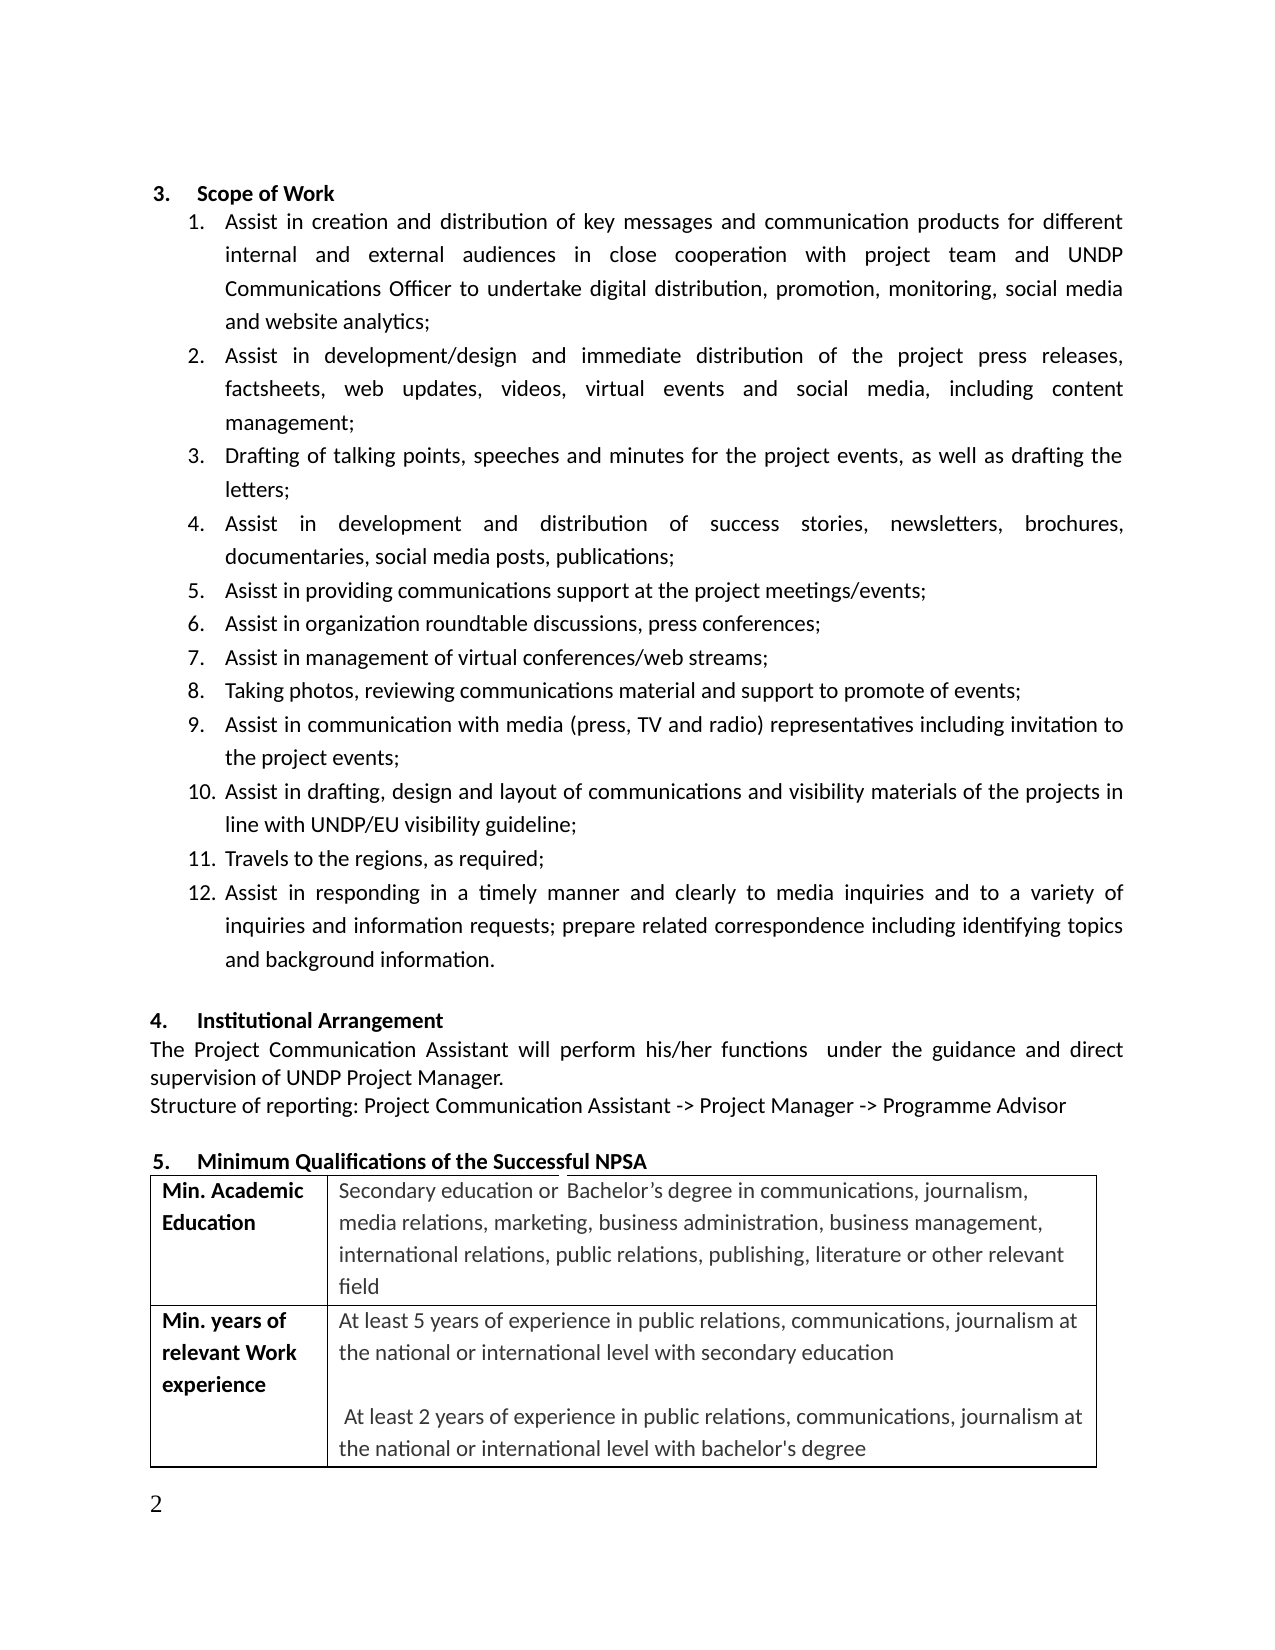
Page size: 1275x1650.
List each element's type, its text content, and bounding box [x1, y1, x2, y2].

list Assist in development and distribution of success stories, newsletters, brochures, documentaries, social media posts, publications; [187, 509, 1125, 570]
table_cell Min. years of relevant Work experience [151, 1306, 327, 1466]
list Assist in communication with media (press, TV and radio) representatives including invitation to the project events; [187, 710, 1125, 771]
text 4. Institutional Arrangement [150, 1007, 1125, 1035]
list Taking photos, reviewing communications material and support to promote of events; [187, 676, 1125, 704]
table_header Min. Academic Education [151, 1176, 327, 1305]
list Travels to the regions, as required; [187, 844, 1125, 872]
list Assist in creation and distribution of key messages and communication products for different internal and external audiences in close cooperation with project team and UNDP Communications Officer to undertake digital distribution, promotion, monitoring, social media and website analytics; [187, 207, 1125, 335]
list Assist in management of virtual conferences/web streams; [187, 643, 1125, 671]
text The Project Communication Assistant will perform his/her functions under the guidance and direct supervision of UNDP Project Manager. [150, 1035, 1125, 1091]
subtitle 3. Scope of Work [153, 179, 1125, 207]
list Drafting of talking points, speeches and minutes for the project events, as well as drafting the letters; [187, 442, 1125, 503]
text Structure of reporting: Project Communication Assistant -> Project Manager -> Programme Advisor [150, 1091, 1125, 1119]
text 5. Minimum Qualifications of the Successful NPSA [152, 1147, 1125, 1175]
table_cell At least 5 years of experience in public relations, communications, journalism at the national or international level with secondary education At least 2 years of experience in public relations, communications, journalism at the national or international level with bachelor's degree [328, 1306, 1096, 1466]
list Assist in development/design and immediate distribution of the project press releases, factsheets, web updates, videos, virtual events and social media, including content management; [187, 341, 1125, 436]
list Assist in organization roundtable discussions, press conferences; [187, 609, 1125, 637]
list Assist in drafting, design and layout of communications and visibility materials of the projects in line with UNDP/EU visibility guideline; [187, 777, 1125, 838]
list Asisst in providing communications support at the project meetings/events; [187, 576, 1125, 604]
table_header Secondary education or Bachelor’s degree in communications, journalism, media relations, marketing, business administration, business management, international relations, public relations, publishing, literature or other relevant field [328, 1176, 1096, 1305]
list Assist in responding in a timely manner and clearly to media inquiries and to a variety of inquiries and information requests; prepare related correspondence including identifying topics and background information. [187, 878, 1125, 973]
